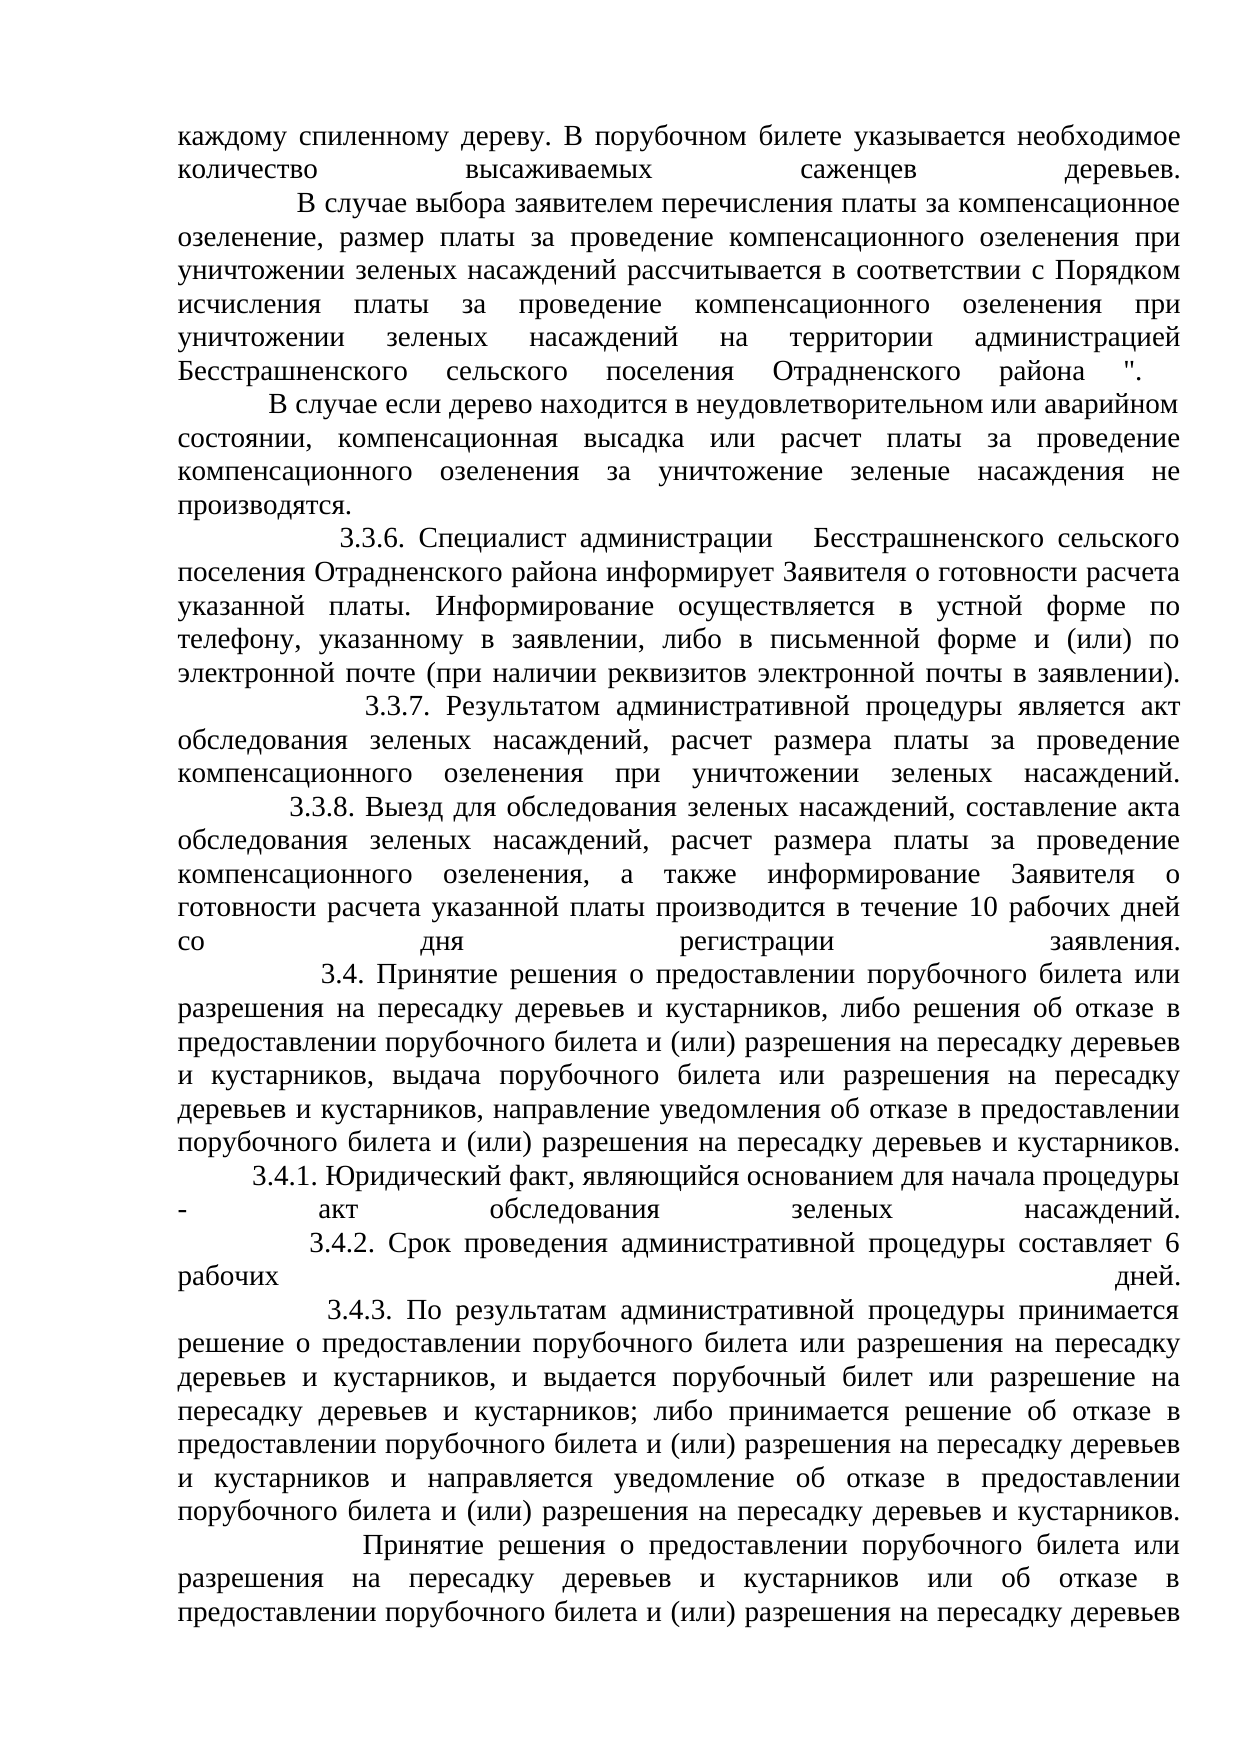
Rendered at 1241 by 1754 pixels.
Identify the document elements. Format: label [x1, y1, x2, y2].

text [177, 118, 1181, 1627]
